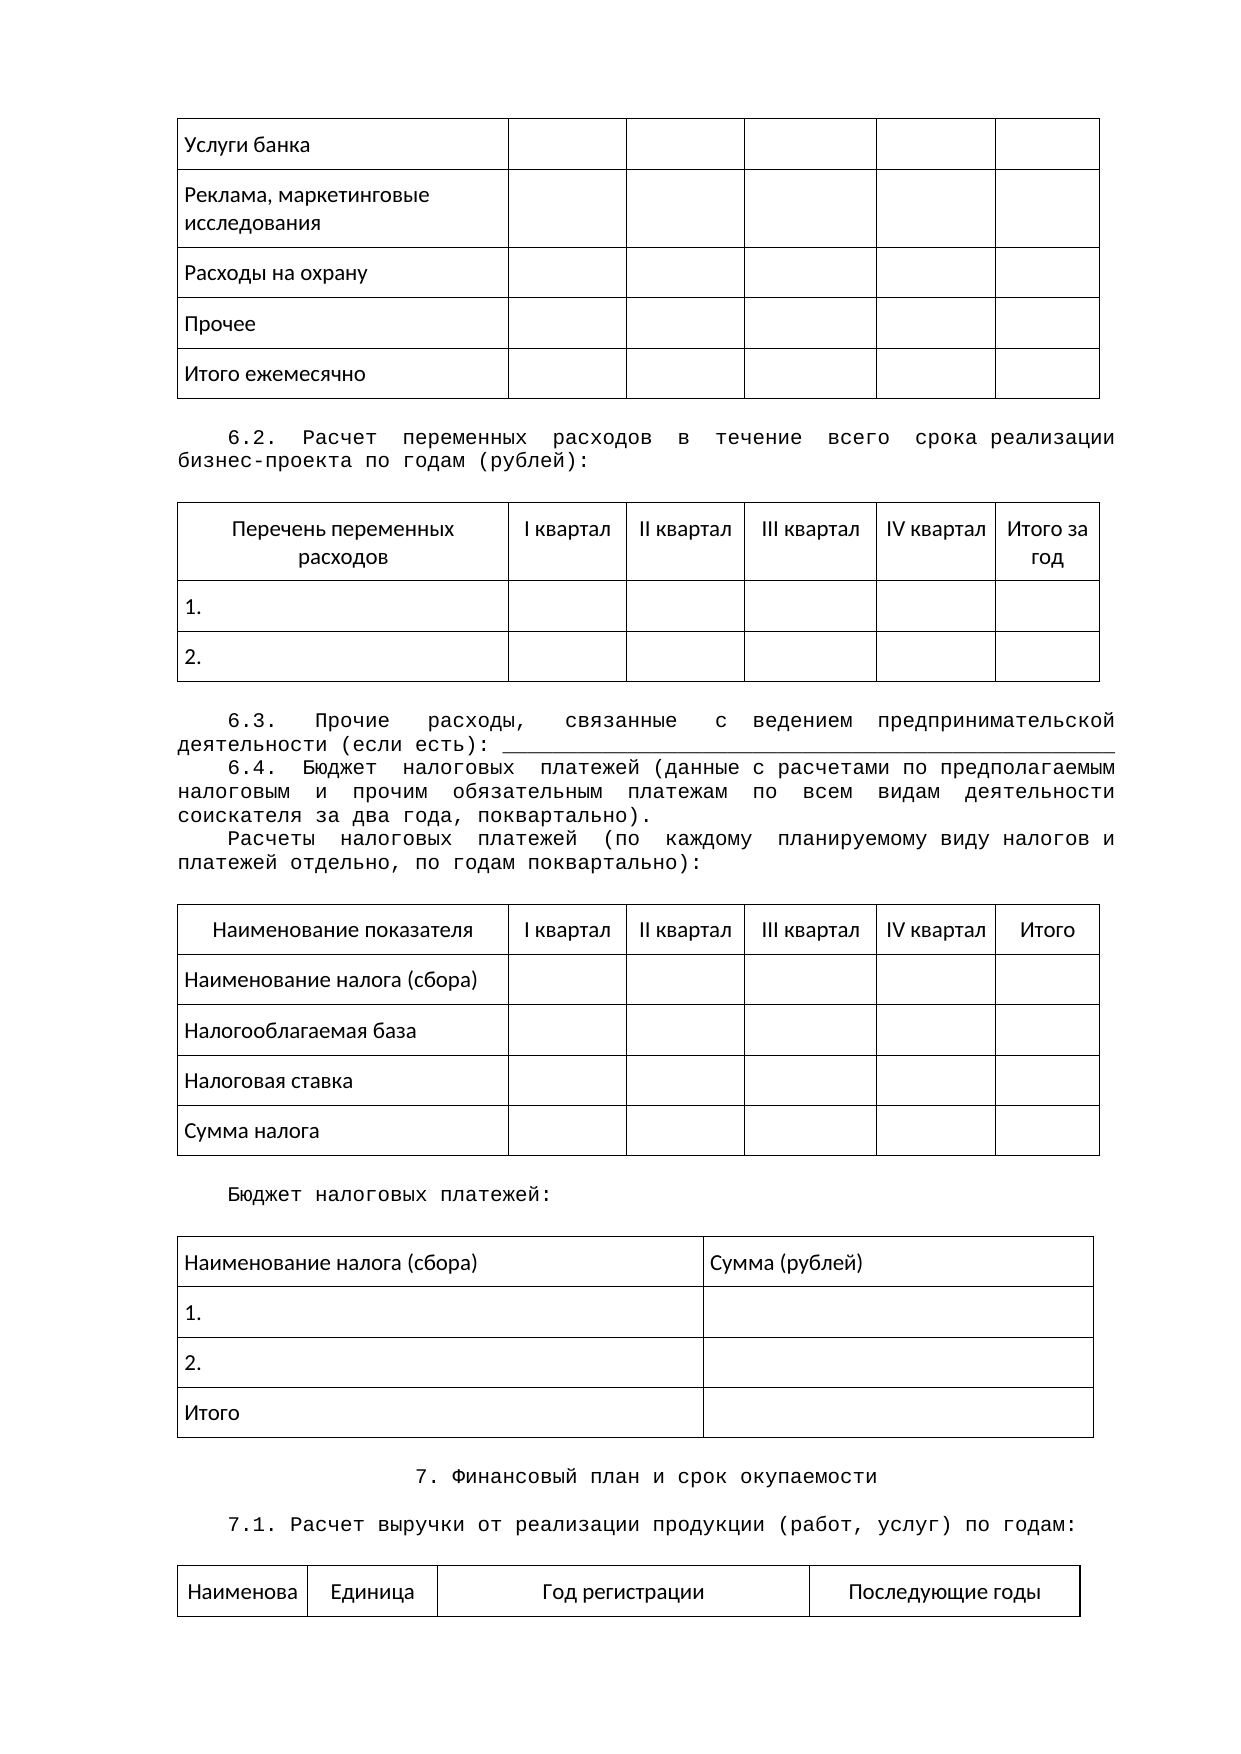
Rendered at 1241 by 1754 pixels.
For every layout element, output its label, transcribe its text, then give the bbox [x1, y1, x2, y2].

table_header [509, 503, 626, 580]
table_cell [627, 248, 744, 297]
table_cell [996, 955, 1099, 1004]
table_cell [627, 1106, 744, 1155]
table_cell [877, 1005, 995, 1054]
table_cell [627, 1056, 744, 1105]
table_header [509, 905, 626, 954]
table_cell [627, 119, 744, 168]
text Расчеты налоговых платежей (по каждому планируемому виду налогов и [177, 828, 1152, 852]
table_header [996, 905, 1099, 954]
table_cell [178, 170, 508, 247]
text бизнес-проекта по годам (рублей): [177, 450, 1152, 474]
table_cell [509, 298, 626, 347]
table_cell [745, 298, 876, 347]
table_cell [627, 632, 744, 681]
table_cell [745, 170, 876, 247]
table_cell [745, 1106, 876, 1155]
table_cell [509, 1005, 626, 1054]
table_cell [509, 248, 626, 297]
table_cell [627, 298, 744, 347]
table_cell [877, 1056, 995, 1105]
text деятельности (если есть): _________________________________________________ [177, 734, 1152, 757]
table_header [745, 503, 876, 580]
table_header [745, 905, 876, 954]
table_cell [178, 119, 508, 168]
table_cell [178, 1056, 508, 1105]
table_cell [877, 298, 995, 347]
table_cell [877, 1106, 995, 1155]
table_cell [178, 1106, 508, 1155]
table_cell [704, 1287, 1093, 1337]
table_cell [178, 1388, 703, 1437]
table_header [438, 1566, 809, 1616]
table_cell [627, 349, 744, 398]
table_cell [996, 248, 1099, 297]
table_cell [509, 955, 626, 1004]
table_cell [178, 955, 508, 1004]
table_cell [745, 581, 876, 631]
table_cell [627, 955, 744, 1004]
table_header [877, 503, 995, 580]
text соискателя за два года, поквартально). [177, 805, 1152, 828]
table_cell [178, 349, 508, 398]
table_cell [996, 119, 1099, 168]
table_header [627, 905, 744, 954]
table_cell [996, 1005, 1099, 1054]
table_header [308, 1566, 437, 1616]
text Бюджет налоговых платежей: [177, 1184, 1152, 1208]
text платежей отдельно, по годам поквартально): [177, 852, 1152, 876]
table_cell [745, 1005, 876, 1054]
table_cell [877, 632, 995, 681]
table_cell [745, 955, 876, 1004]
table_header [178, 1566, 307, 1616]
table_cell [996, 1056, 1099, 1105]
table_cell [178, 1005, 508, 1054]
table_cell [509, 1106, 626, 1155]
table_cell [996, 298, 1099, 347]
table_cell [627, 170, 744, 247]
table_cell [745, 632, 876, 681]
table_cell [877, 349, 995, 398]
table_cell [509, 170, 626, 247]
text 6.4. Бюджет налоговых платежей (данные с расчетами по предполагаемым [177, 757, 1152, 781]
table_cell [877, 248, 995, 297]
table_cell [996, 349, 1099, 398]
text 6.2. Расчет переменных расходов в течение всего срока реализации [177, 427, 1152, 450]
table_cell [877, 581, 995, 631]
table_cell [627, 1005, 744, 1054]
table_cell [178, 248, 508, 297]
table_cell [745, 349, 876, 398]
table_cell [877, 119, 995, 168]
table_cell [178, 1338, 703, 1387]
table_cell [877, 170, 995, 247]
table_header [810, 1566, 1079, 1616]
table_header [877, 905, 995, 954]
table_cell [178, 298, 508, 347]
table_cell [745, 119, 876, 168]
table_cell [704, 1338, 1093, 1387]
text 6.3. Прочие расходы, связанные с ведением предпринимательской [177, 710, 1152, 734]
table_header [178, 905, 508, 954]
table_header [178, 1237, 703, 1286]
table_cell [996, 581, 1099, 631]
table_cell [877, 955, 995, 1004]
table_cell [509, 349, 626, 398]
text 7.1. Расчет выручки от реализации продукции (работ, услуг) по годам: [177, 1513, 1152, 1537]
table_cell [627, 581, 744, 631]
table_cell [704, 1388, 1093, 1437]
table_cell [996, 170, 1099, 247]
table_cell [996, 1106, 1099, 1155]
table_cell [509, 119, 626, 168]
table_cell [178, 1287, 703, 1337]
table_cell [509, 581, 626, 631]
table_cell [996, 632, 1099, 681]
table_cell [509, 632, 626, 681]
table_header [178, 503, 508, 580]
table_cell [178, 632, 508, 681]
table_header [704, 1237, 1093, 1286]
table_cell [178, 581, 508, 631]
text налоговым и прочим обязательным платежам по всем видам деятельности [177, 781, 1152, 805]
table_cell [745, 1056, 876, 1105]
text 7. Финансовый план и срок окупаемости [177, 1466, 1152, 1490]
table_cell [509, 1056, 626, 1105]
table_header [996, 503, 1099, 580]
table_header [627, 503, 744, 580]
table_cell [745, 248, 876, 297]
